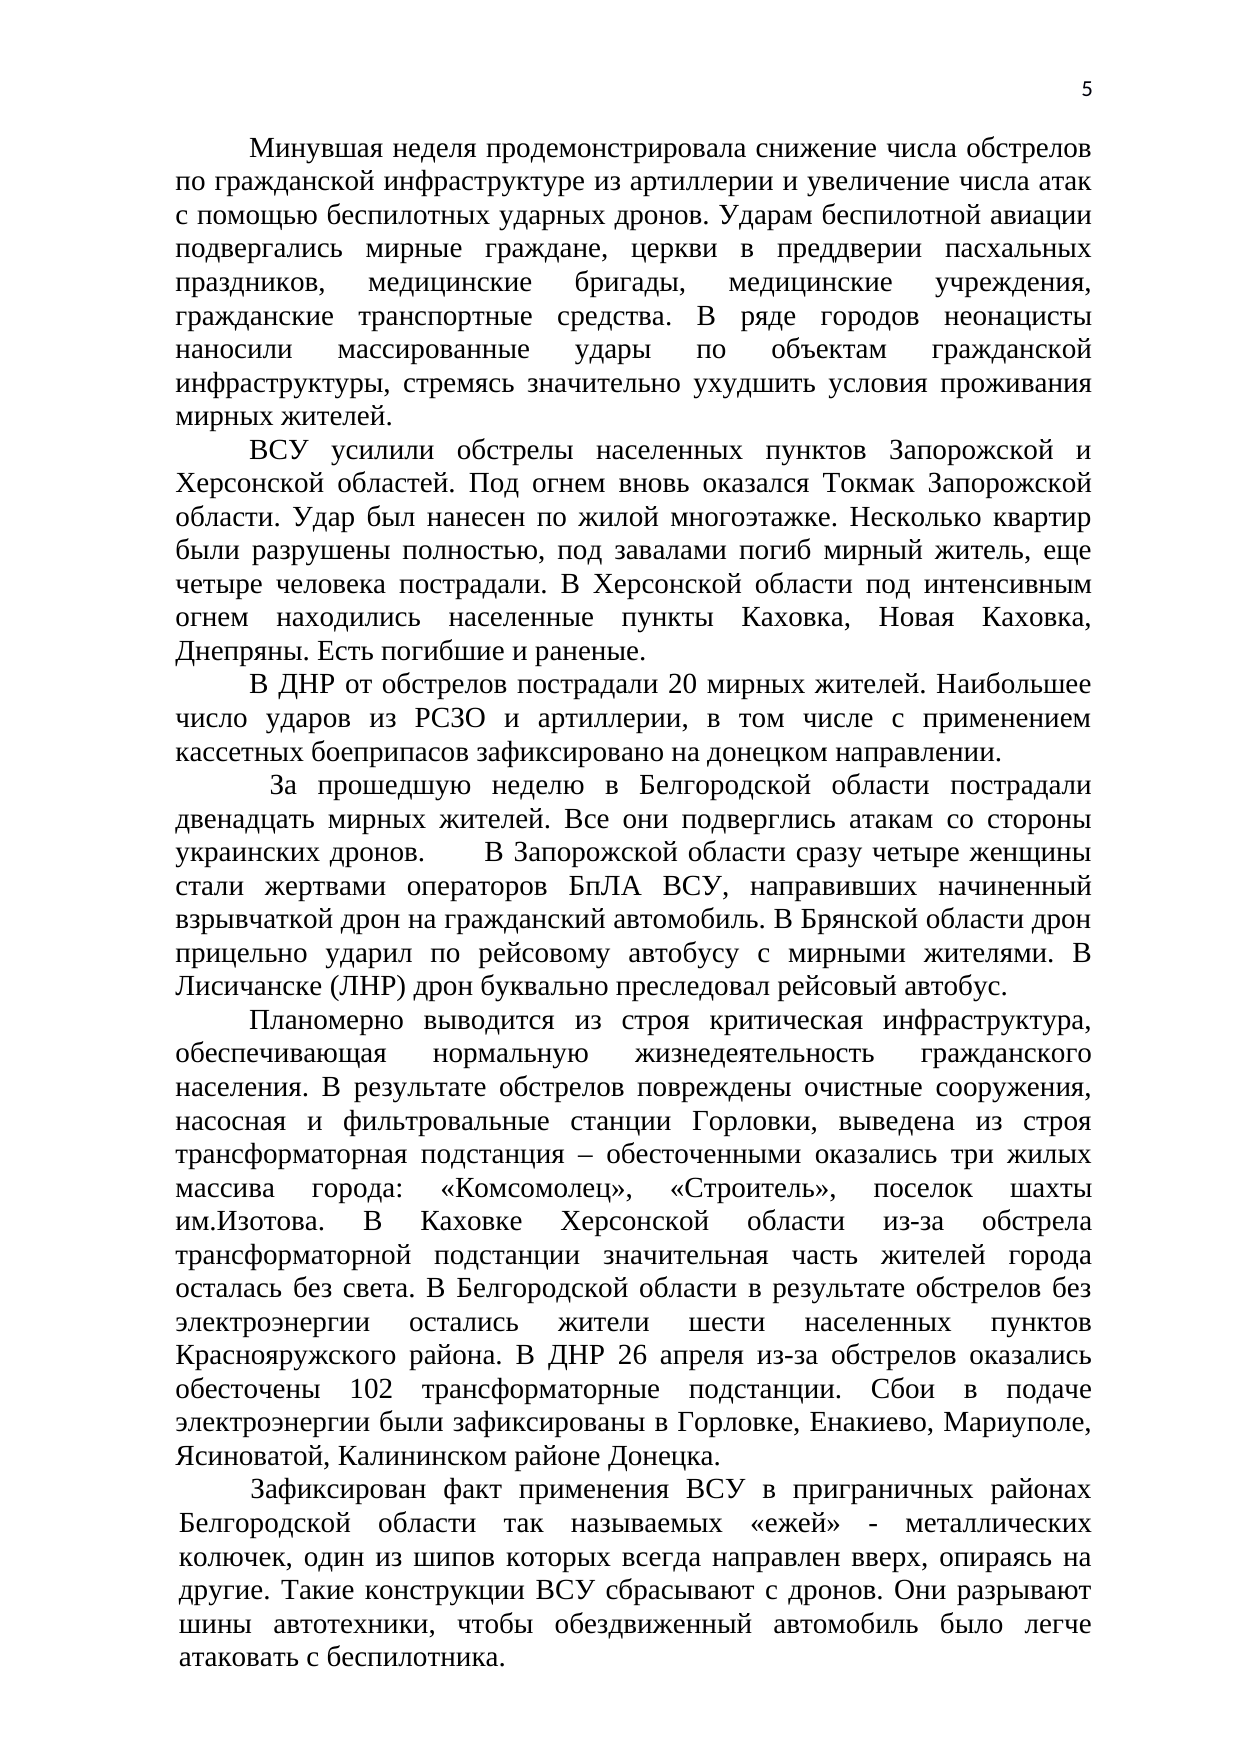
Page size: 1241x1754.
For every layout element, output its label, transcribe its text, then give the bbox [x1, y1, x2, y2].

text Зафиксирован факт применения ВСУ в приграничных районах Белгородской области так называемых «ежей» - металлических колючек, один из шипов которых всегда направлен вверх, опираясь на другие. Такие конструкции ВСУ сбрасывают с дронов. Они разрывают шины автотехники, чтобы обездвиженный автомобиль было легче атаковать с беспилотника. [179, 1472, 1092, 1673]
text Минувшая неделя продемонстрировала снижение числа обстрелов по гражданской инфраструктуре из артиллерии и увеличение числа атак с помощью беспилотных ударных дронов. Ударам беспилотной авиации подвергались мирные граждане, церкви в преддверии пасхальных праздников, медицинские бригады, медицинские учреждения, гражданские транспортные средства. В ряде городов неонацисты наносили массированные удары по объектам гражданской инфраструктуры, стремясь значительно ухудшить условия проживания мирных жителей. [175, 130, 1092, 432]
text Планомерно выводится из строя критическая инфраструктура, обеспечивающая нормальную жизнедеятельность гражданского населения. В результате обстрелов повреждены очистные сооружения, насосная и фильтровальные станции Горловки, выведена из строя трансформаторная подстанция – обесточенными оказались три жилых массива города: «Комсомолец», «Строитель», поселок шахты им.Изотова. В Каховке Херсонской области из-за обстрела трансформаторной подстанции значительная часть жителей города осталась без света. В Белгородской области в результате обстрелов без электроэнергии остались жители шести населенных пунктов Краснояружского района. В ДНР 26 апреля из-за обстрелов оказались обесточены 102 трансформаторные подстанции. Сбои в подаче электроэнергии были зафиксированы в Горловке, Енакиево, Мариуполе, Ясиноватой, Калининском районе Донецка. [175, 1002, 1092, 1472]
text В ДНР от обстрелов пострадали 20 мирных жителей. Наибольшее число ударов из РСЗО и артиллерии, в том числе с применением кассетных боеприпасов зафиксировано на донецком направлении. [175, 667, 1092, 767]
text За прошедшую неделю в Белгородской области пострадали двенадцать мирных жителей. Все они подверглись атакам со стороны украинских дронов. В Запорожской области сразу четыре женщины стали жертвами операторов БпЛА ВСУ, направивших начиненный взрывчаткой дрон на гражданский автомобиль. В Брянской области дрон прицельно ударил по рейсовому автобусу с мирными жителями. В Лисичанске (ЛНР) дрон буквально преследовал рейсовый автобус. [175, 767, 1092, 1002]
text ВСУ усилили обстрелы населенных пунктов Запорожской и Херсонской областей. Под огнем вновь оказался Токмак Запорожской области. Удар был нанесен по жилой многоэтажке. Несколько квартир были разрушены полностью, под завалами погиб мирный житель, еще четыре человека пострадали. В Херсонской области под интенсивным огнем находились населенные пункты Каховка, Новая Каховка, Днепряны. Есть погибшие и раненые. [175, 432, 1092, 667]
